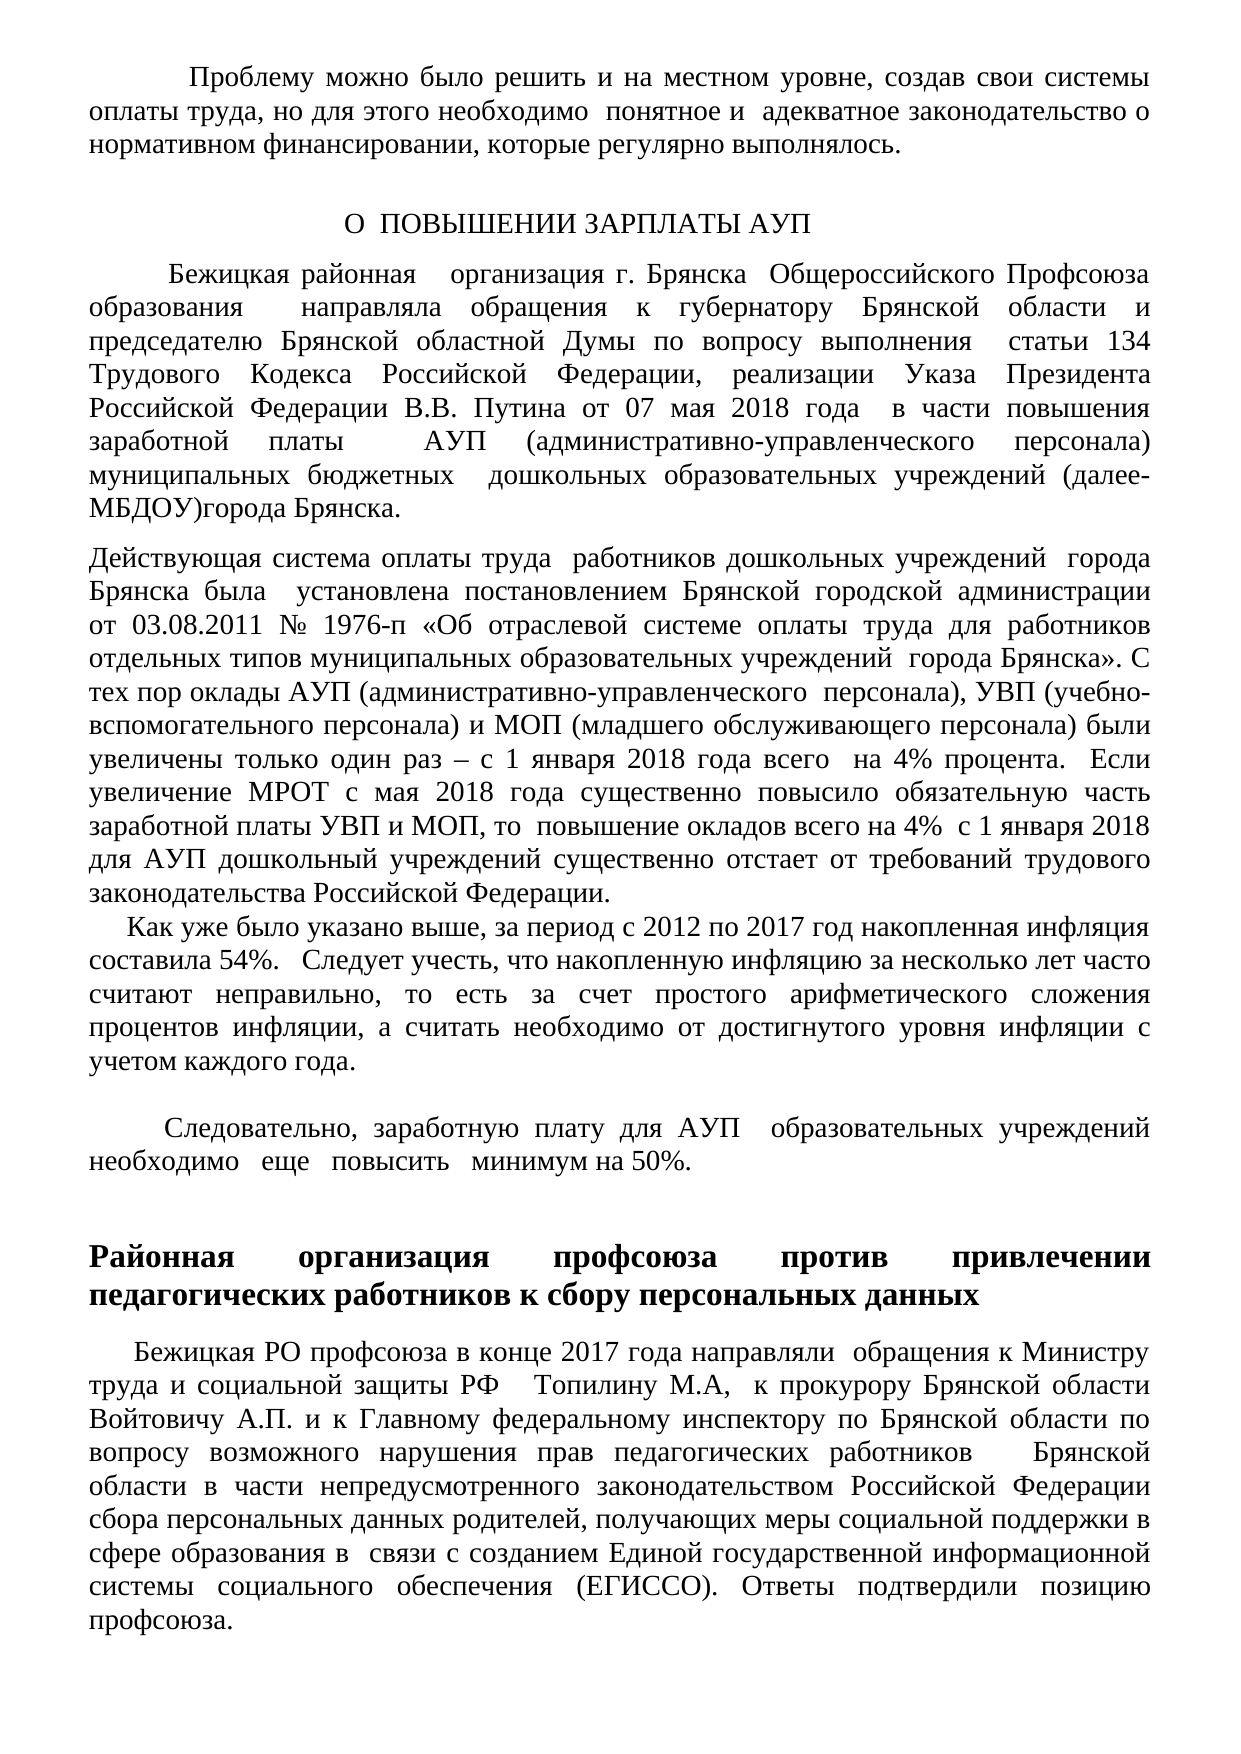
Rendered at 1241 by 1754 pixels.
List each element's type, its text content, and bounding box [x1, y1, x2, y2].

text О ПОВЫШЕНИИ ЗАРПЛАТЫ АУП [89, 207, 1152, 240]
text Проблему можно было решить и на местном уровне, создав свои системы оплаты труда, но для этого необходимо понятное и адекватное законодательство о нормативном финансировании, которые регулярно выполнялось. [89, 59, 1152, 160]
text Действующая система оплаты труда работников дошкольных учреждений города Брянска была установлена постановлением Брянской городской администрации от 03.08.2011 № 1976-п «Об отраслевой системе оплаты труда для работников отдельных типов муниципальных образовательных учреждений города Брянска». С тех пор оклады АУП (административно-управленческого персонала), УВП (учебно-вспомогательного персонала) и МОП (младшего обслуживающего персонала) были увеличены только один раз – с 1 января 2018 года всего на 4% процента. Если увеличение МРОТ с мая 2018 года существенно повысило обязательную часть заработной платы УВП и МОП, то повышение окладов всего на 4% с 1 января 2018 для АУП дошкольный учреждений существенно отстает от требований трудового законодательства Российской Федерации. [89, 540, 1152, 909]
text Районная организация профсоюза против привлечении педагогических работников к сбору персональных данных [89, 1236, 1152, 1313]
text Бежицкая районная организация г. Брянска Общероссийского Профсоюза образования направляла обращения к губернатору Брянской области и председателю Брянской областной Думы по вопросу выполнения статьи 134 Трудового Кодекса Российской Федерации, реализации Указа Президента Российской Федерации В.В. Путина от 07 мая 2018 года в части повышения заработной платы АУП (административно-управленческого персонала) муниципальных бюджетных дошкольных образовательных учреждений (далее- МБДОУ)города Брянска. [89, 256, 1152, 524]
text Следовательно, заработную плату для АУП образовательных учреждений необходимо еще повысить минимум на 50%. [89, 1076, 1152, 1177]
text Как уже было указано выше, за период с 2012 по 2017 год накопленная инфляция составила 54%. Следует учесть, что накопленную инфляцию за несколько лет часто считают неправильно, то есть за счет простого арифметического сложения процентов инфляции, а считать необходимо от достигнутого уровня инфляции с учетом каждого года. [89, 909, 1152, 1076]
text Бежицкая РО профсоюза в конце 2017 года направляли обращения к Министру труда и социальной защиты РФ Топилину М.А, к прокурору Брянской области Войтовичу А.П. и к Главному федеральному инспектору по Брянской области по вопросу возможного нарушения прав педагогических работников Брянской области в части непредусмотренного законодательством Российской Федерации сбора персональных данных родителей, получающих меры социальной поддержки в сфере образования в связи с созданием Единой государственной информационной системы социального обеспечения (ЕГИССО). Ответы подтвердили позицию профсоюза. [89, 1334, 1152, 1636]
